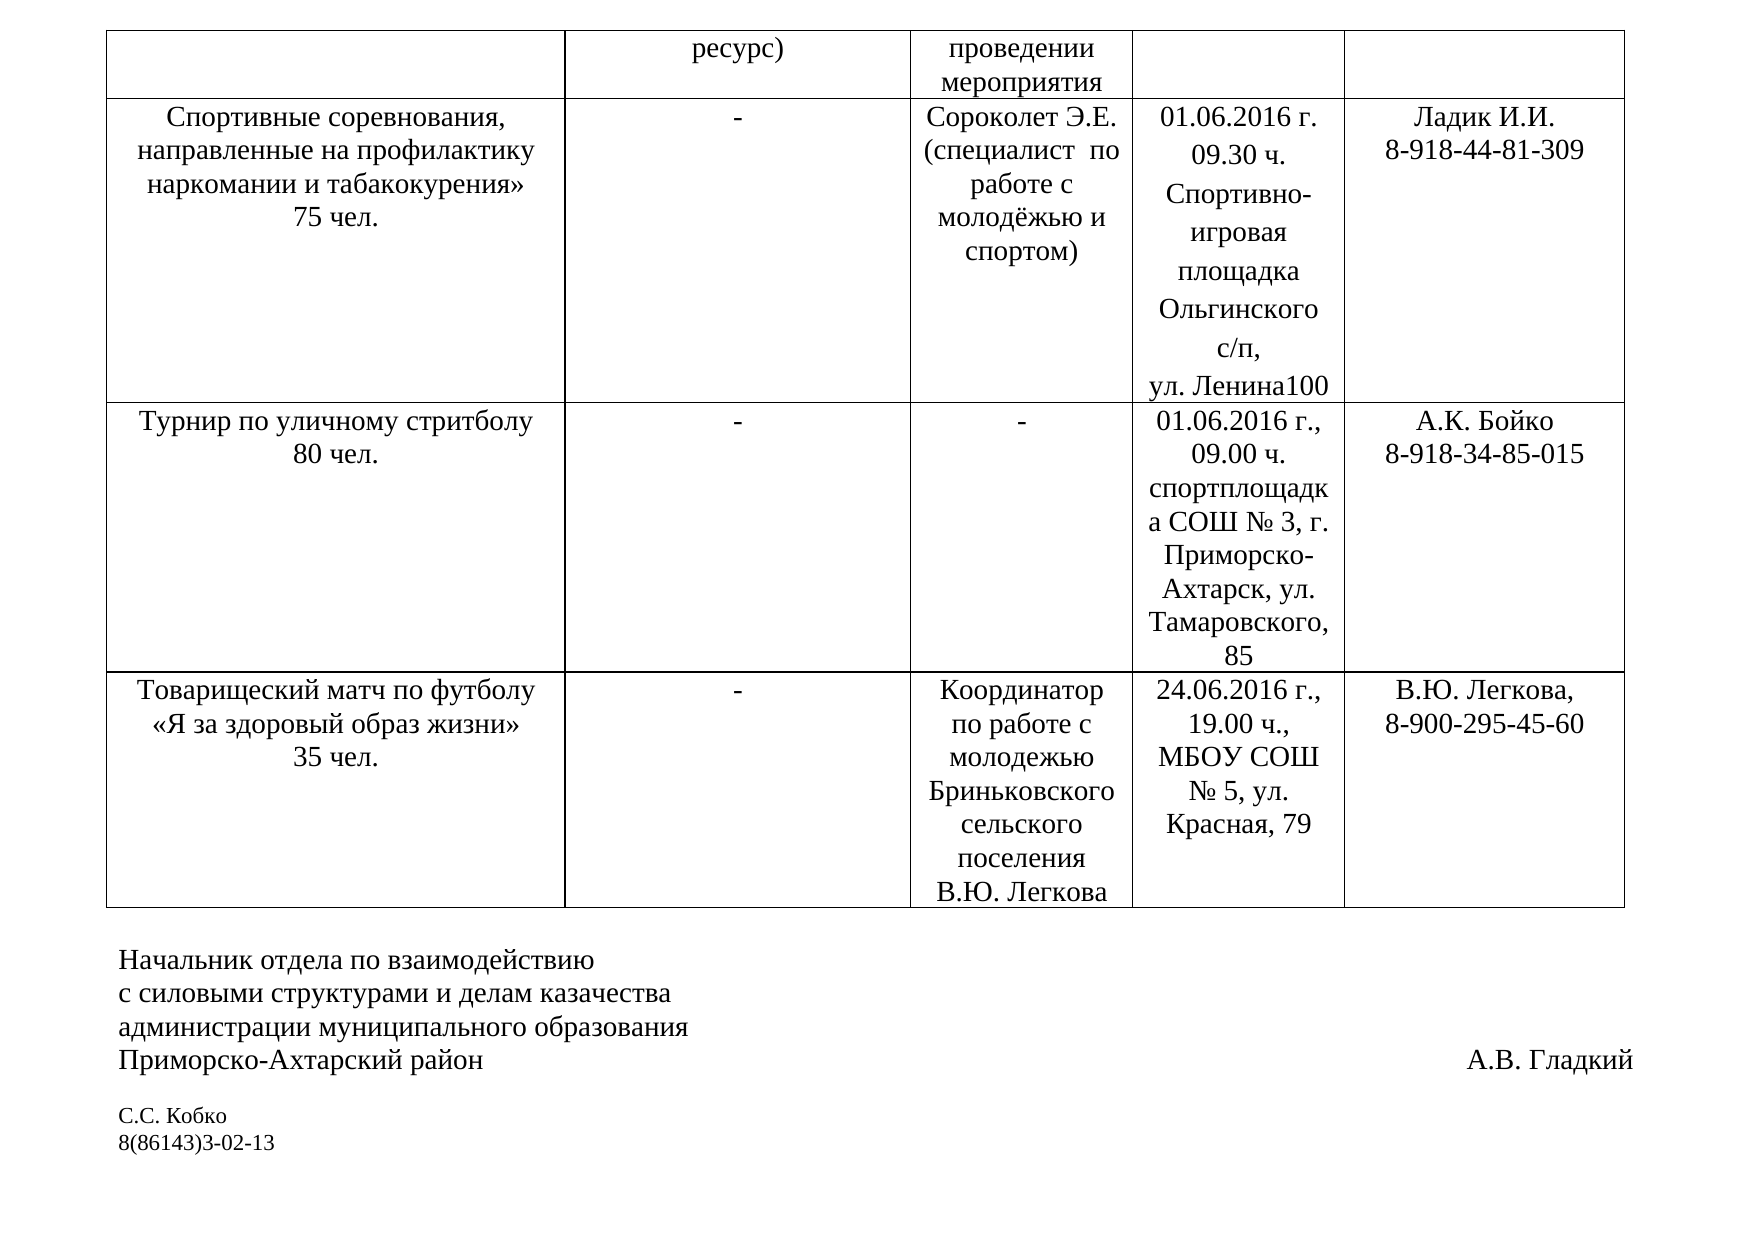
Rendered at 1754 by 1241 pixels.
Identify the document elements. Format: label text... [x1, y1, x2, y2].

table_cell А.К. Бойко 8-918-34-85-015 [1345, 403, 1624, 671]
table_cell Ладик И.И. 8-918-44-81-309 [1345, 99, 1624, 402]
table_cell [1345, 31, 1624, 98]
text 8(86143)3-02-13 [118, 1129, 1636, 1155]
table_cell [107, 31, 564, 98]
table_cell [1133, 31, 1344, 98]
text администрации муниципального образования [118, 1009, 1636, 1042]
table_cell Сороколет Э.Е.(специалист по работе с молодёжью и спортом) [911, 99, 1132, 402]
table_cell 24.06.2016 г., 19.00 ч., МБОУ СОШ № 5, ул. Красная, 79 [1133, 673, 1344, 907]
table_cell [911, 31, 1132, 98]
table_cell 01.06.2016 г., 09.00 ч. спортплощадка СОШ № 3, г. Приморско-Ахтарск, ул. Тамаровского, 85 [1133, 403, 1344, 671]
table_cell Координатор по работе с молодежью Бриньковского сельского поселения В.Ю. Легкова [911, 673, 1132, 907]
text Приморско-Ахтарский район А.В. Гладкий [118, 1042, 1636, 1076]
table_cell - [566, 403, 910, 671]
text Начальник отдела по взаимодействию [118, 942, 1636, 975]
text с силовыми структурами и делам казачества [118, 975, 1636, 1009]
table_cell - [566, 99, 910, 402]
table_cell Турнир по уличному стритболу 80 чел. [107, 403, 564, 671]
table_cell В.Ю. Легкова, 8-900-295-45-60 [1345, 673, 1624, 907]
table_cell Товарищеский матч по футболу «Я за здоровый образ жизни» 35 чел. [107, 673, 564, 907]
text С.С. Кобко [118, 1102, 1636, 1129]
table_cell 01.06.2016 г. 09.30 ч. Спортивно-игровая площадка Ольгинского с/п, ул. Ленина100 [1133, 99, 1344, 402]
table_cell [566, 31, 910, 98]
table_cell - [911, 403, 1132, 671]
table_cell Спортивные соревнования, направленные на профилактику наркомании и табакокурения» 75 чел. [107, 99, 564, 402]
table_cell - [566, 673, 910, 907]
